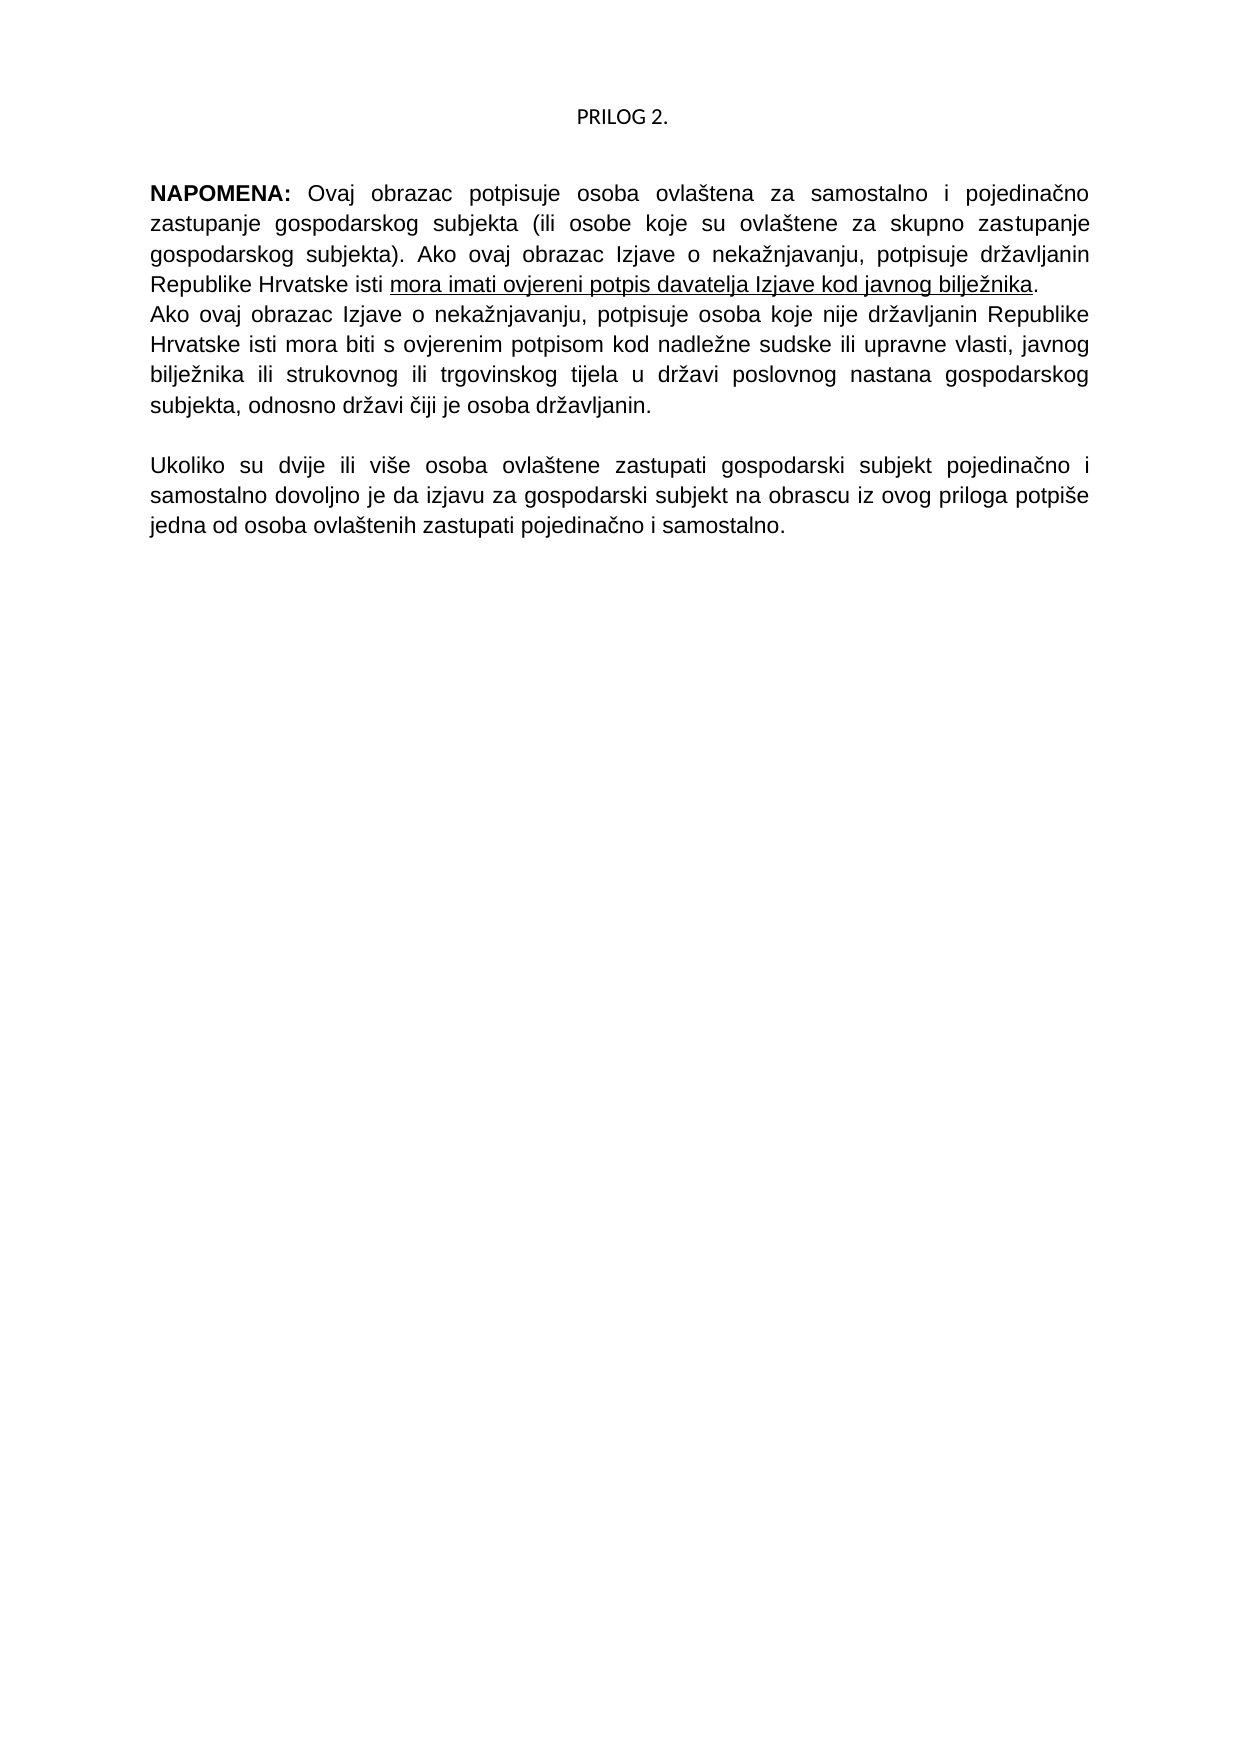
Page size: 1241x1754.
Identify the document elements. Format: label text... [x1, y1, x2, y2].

text Ako ovaj obrazac Izjave o nekažnjavanju, potpisuje osoba koje nije državljanin Republike Hrvatske isti mora biti s ovjerenim potpisom kod nadležne sudske ili upravne vlasti, javnog bilježnika ili strukovnog ili trgovinskog tijela u državi poslovnog nastana gospodarskog subjekta, odnosno državi čiji je osoba državljanin. [150, 301, 1090, 418]
text Ukoliko su dvije ili više osoba ovlaštene zastupati gospodarski subjekt pojedinačno i samostalno dovoljno je da izjavu za gospodarski subjekt na obrascu iz ovog priloga potpiše jedna od osoba ovlaštenih zastupati pojedinačno i samostalno. [150, 452, 1090, 539]
text NAPOMENA: Ovaj obrazac potpisuje osoba ovlaštena za samostalno i pojedinačno zastupanje gospodarskog subjekta (ili osobe koje su ovlaštene za skupno zastupanje gospodarskog subjekta). Ako ovaj obrazac Izjave o nekažnjavanju, potpisuje državljanin Republike Hrvatske isti mora imati ovjereni potpis davatelja Izjave kod javnog bilježnika. [150, 180, 1090, 297]
